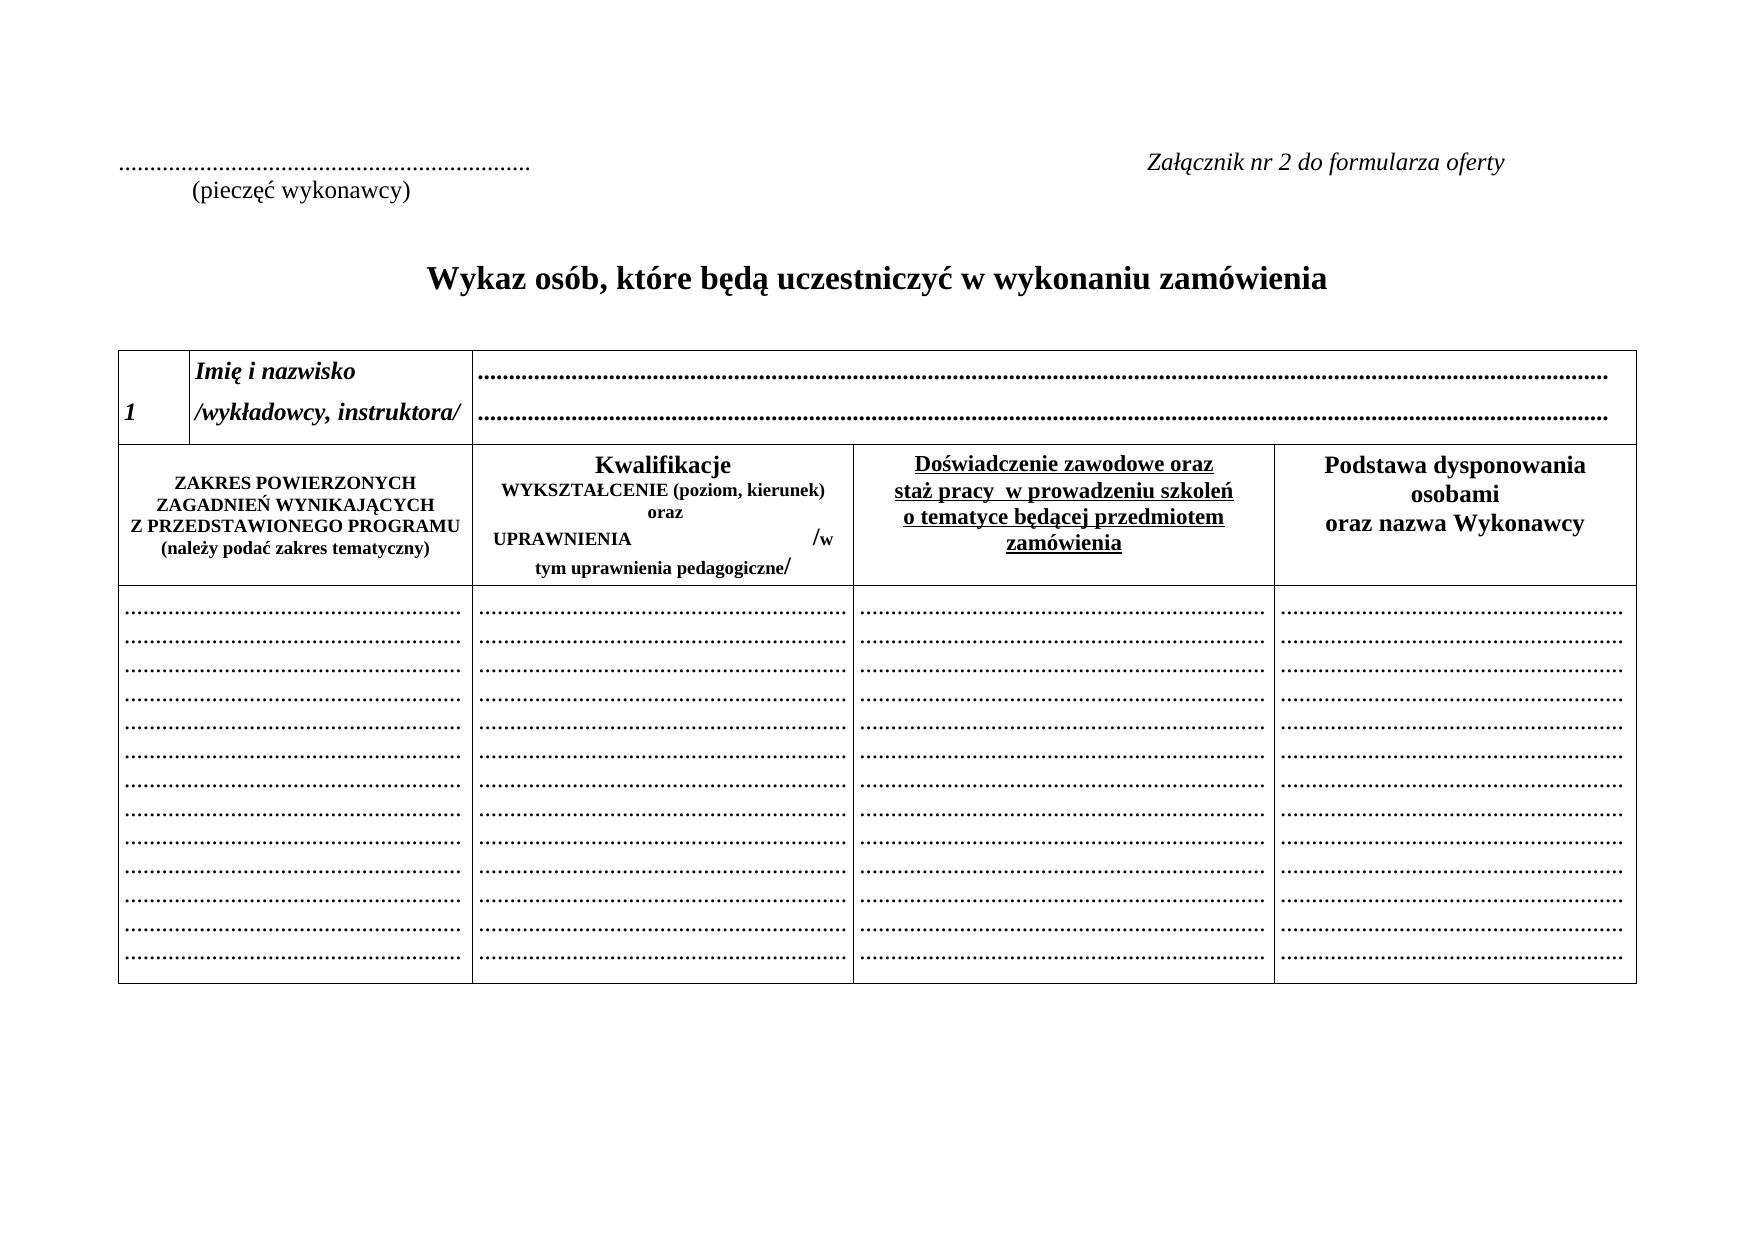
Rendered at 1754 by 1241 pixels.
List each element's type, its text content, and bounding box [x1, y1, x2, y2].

text (pieczęć wykonawcy) [118, 176, 1636, 204]
table_cell ............................................................................................................................................................................................................................................................................................................................................................................................................................................................................................................................................................................................................................................................................................................................................................................................................................................................................. [854, 586, 1274, 983]
table_cell Doświadczenie zawodowe oraz staż pracy w prowadzeniu szkoleń o tematyce będącej przedmiotem zamówienia [854, 445, 1274, 585]
table_header 1 [119, 351, 189, 444]
text Wykaz osób, które będą uczestniczyć w wykonaniu zamówienia [118, 258, 1636, 296]
table_cell ............................................................................................................................................................................................................................................................................................................................................................................................................................................................................................................................................................................................................................................................................................................................................................................................... [473, 586, 853, 983]
table_cell .............................................................................................................................................................................................................................................................................................................................................................................................................................................................................................................................................................................................................................................................................................................................. [119, 586, 472, 983]
table_header Imię i nazwisko /wykładowcy, instruktora/ [190, 351, 472, 444]
table_cell Kwalifikacje WYKSZTAŁCENIE (poziom, kierunek) oraz UPRAWNIENIA /w tym uprawnienia pedagogiczne/ [473, 445, 853, 585]
table_header ..................................................................................................................................................................................... ..................................................................................................................................................................................... [473, 351, 1636, 444]
table_cell Podstawa dysponowania osobami oraz nazwa Wykonawcy [1275, 445, 1636, 585]
table_cell ........................................................................................................................................................................................................................................................................................................................................................................................................................................................................................................................................................................................................................................................................................................................................... [1275, 586, 1636, 983]
text .................................................................. Załącznik nr 2 do formularza oferty [118, 147, 1636, 176]
table_cell ZAKRES POWIERZONYCH ZAGADNIEŃ WYNIKAJĄCYCH Z PRZEDSTAWIONEGO PROGRAMU (należy podać zakres tematyczny) [119, 445, 472, 585]
